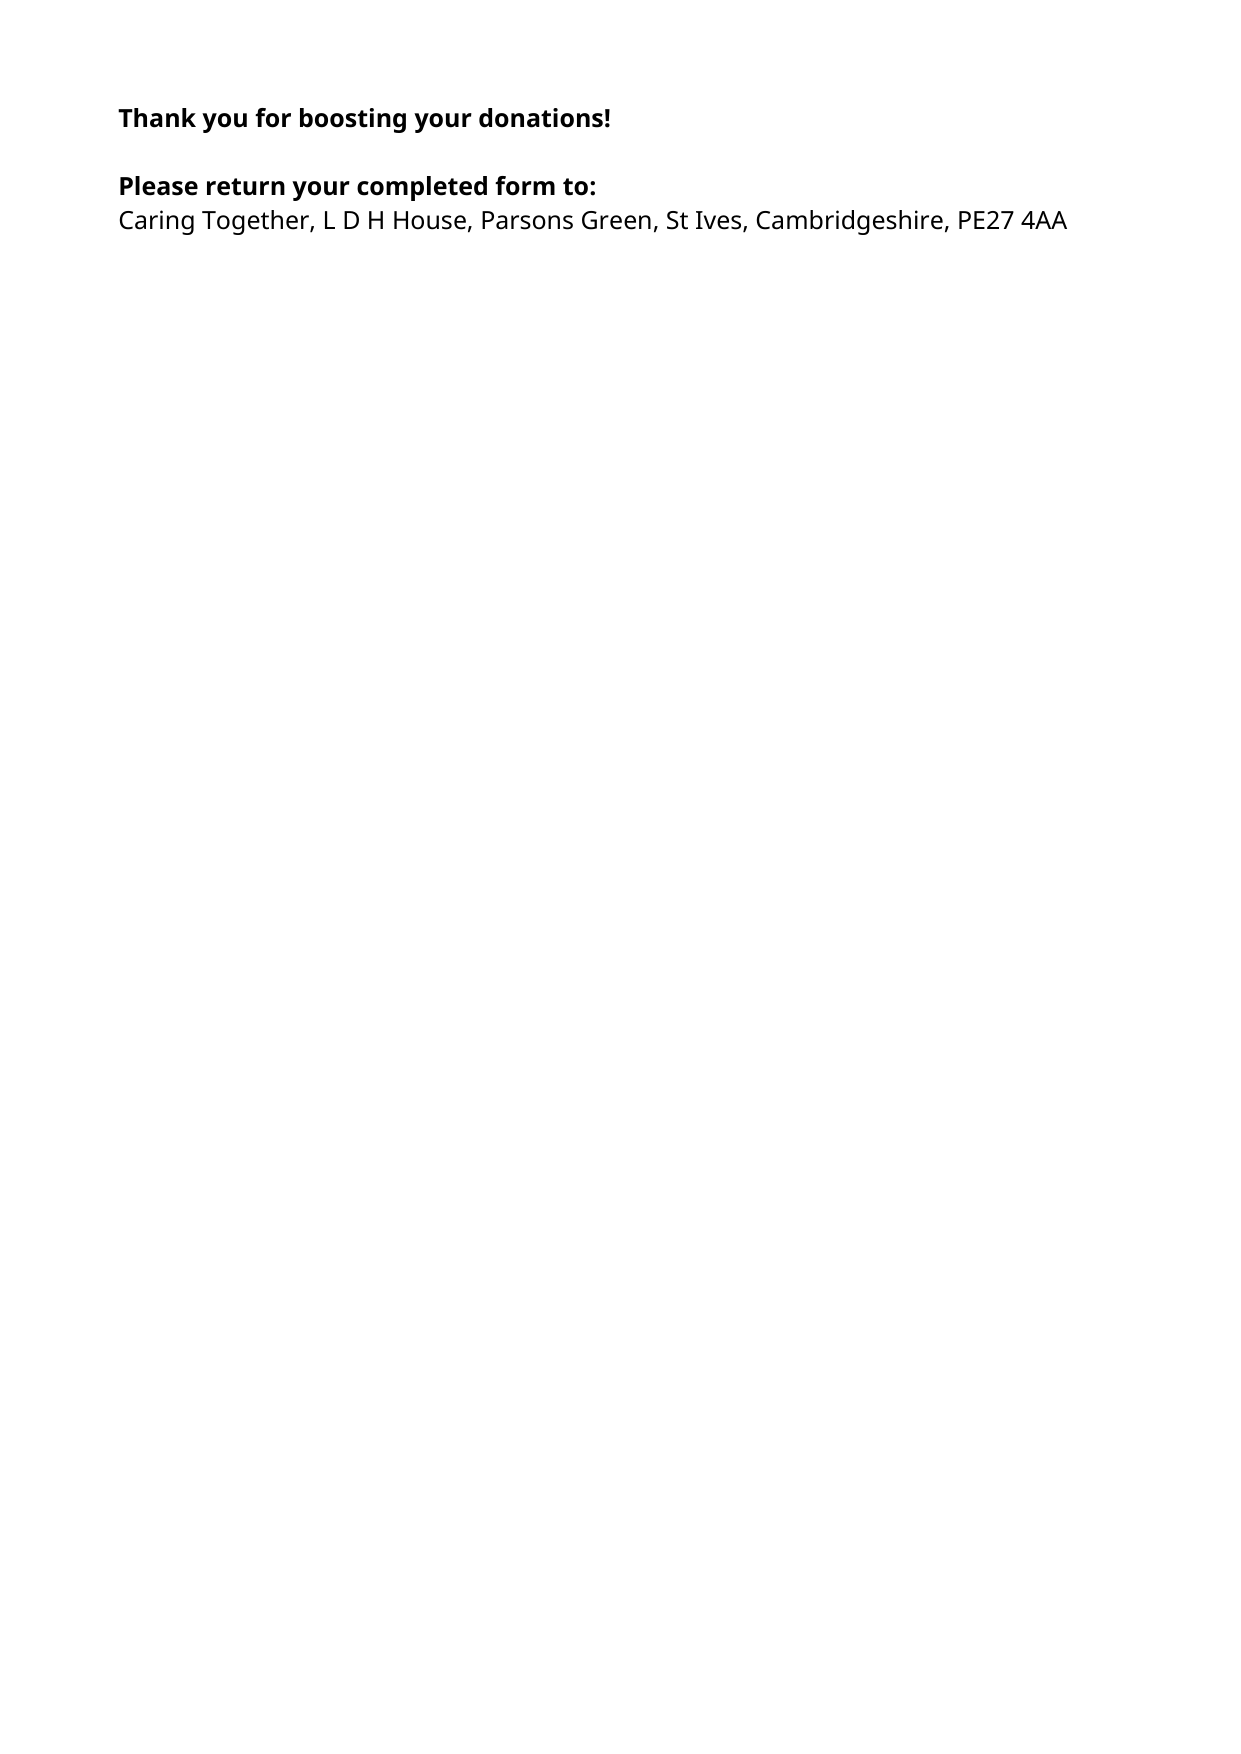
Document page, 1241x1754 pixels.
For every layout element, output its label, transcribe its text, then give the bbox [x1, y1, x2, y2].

text Please return your completed form to: [118, 168, 1152, 203]
text Caring Together, L D H House, Parsons Green, St Ives, Cambridgeshire, PE27 4AA [118, 203, 1152, 237]
text Thank you for boosting your donations! [118, 100, 1152, 134]
